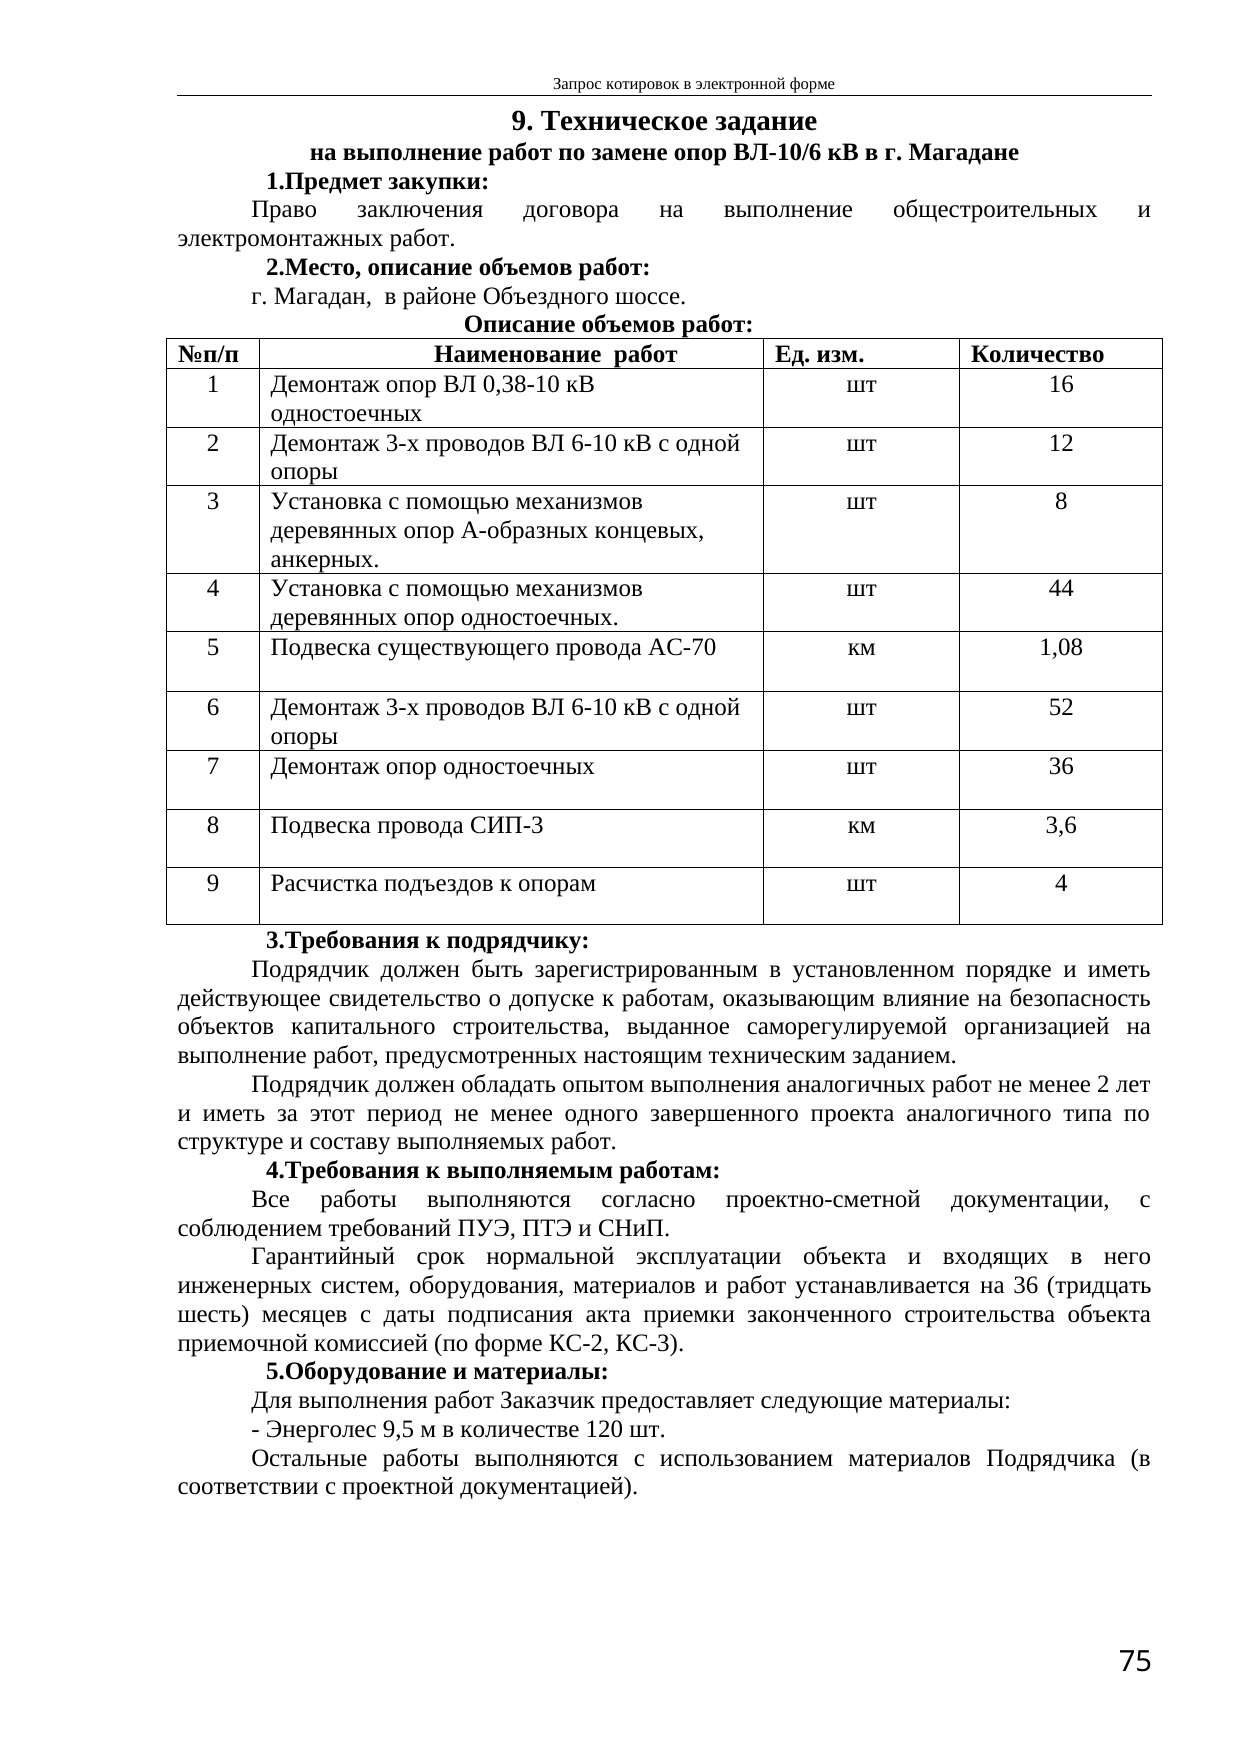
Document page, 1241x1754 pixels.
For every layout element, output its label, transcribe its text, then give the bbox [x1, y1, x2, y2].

text Описание объемов работ: [177, 309, 1152, 338]
table_cell Установка с помощью механизмов деревянных опор А-образных концевых, анкерных. [260, 486, 763, 572]
table_cell км [764, 810, 959, 867]
table_cell 7 [167, 751, 259, 809]
table_cell шт [764, 369, 959, 427]
text Остальные работы выполняются с использованием материалов Подрядчика (в соответствии с проектной документацией). [177, 1443, 1152, 1500]
table_cell Демонтаж опор ВЛ 0,38-10 кВ одностоечных [260, 369, 763, 427]
table_cell 1 [167, 369, 259, 427]
text Для выполнения работ Заказчик предоставляет следующие материалы: [177, 1385, 1152, 1414]
table_cell Демонтаж опор одностоечных [260, 751, 763, 809]
table_cell Расчистка подъездов к опорам [260, 868, 763, 924]
text 3.Требования к подрядчику: [266, 925, 1152, 954]
table_cell 8 [960, 486, 1162, 572]
table_cell шт [764, 868, 959, 924]
table_cell 12 [960, 428, 1162, 485]
table_cell шт [764, 574, 959, 631]
table_cell 2 [167, 428, 259, 485]
table_cell 1,08 [960, 632, 1162, 691]
table_cell км [764, 632, 959, 691]
table_cell 4 [167, 574, 259, 631]
table_cell Демонтаж 3-х проводов ВЛ 6-10 кВ с одной опоры [260, 428, 763, 485]
table_cell Подвеска существующего провода АС-70 [260, 632, 763, 691]
table_cell 3,6 [960, 810, 1162, 867]
text Право заключения договора на выполнение общестроительных и электромонтажных работ. [177, 194, 1152, 252]
text 5.Оборудование и материалы: [266, 1356, 1152, 1385]
text 1.Предмет закупки: [266, 166, 1152, 194]
table_cell 6 [167, 692, 259, 750]
text на выполнение работ по замене опор ВЛ-10/6 кВ в г. Магадане [177, 137, 1152, 166]
table_cell Демонтаж 3-х проводов ВЛ 6-10 кВ с одной опоры [260, 692, 763, 750]
text 4.Требования к выполняемым работам: [266, 1155, 1152, 1184]
text Подрядчик должен быть зарегистрированным в установленном порядке и иметь действующее свидетельство о допуске к работам, оказывающим влияние на безопасность объектов капитального строительства, выданное саморегулируемой организацией на выполнение работ, предусмотренных настоящим техническим заданием. [177, 954, 1152, 1069]
table_cell 5 [167, 632, 259, 691]
text - Энерголес 9,5 м в количестве 120 шт. [177, 1414, 1152, 1443]
table_cell шт [764, 751, 959, 809]
table_cell Подвеска провода СИП-3 [260, 810, 763, 867]
text Все работы выполняются согласно проектно-сметной документации, с соблюдением требований ПУЭ, ПТЭ и СНиП. [177, 1184, 1152, 1241]
table_cell шт [764, 692, 959, 750]
table_cell 9 [167, 868, 259, 924]
table_cell шт [764, 486, 959, 572]
table_cell 4 [960, 868, 1162, 924]
table_cell 3 [167, 486, 259, 572]
table_cell шт [764, 428, 959, 485]
table_cell 44 [960, 574, 1162, 631]
table_header Количество [960, 339, 1162, 368]
text г. Магадан, в районе Объездного шоссе. [177, 281, 1152, 309]
table_cell 16 [960, 369, 1162, 427]
table_header №п/п [167, 339, 259, 368]
text Подрядчик должен обладать опытом выполнения аналогичных работ не менее 2 лет и иметь за этот период не менее одного завершенного проекта аналогичного типа по структуре и составу выполняемых работ. [177, 1069, 1152, 1155]
text 2.Место, описание объемов работ: [266, 252, 1152, 281]
table_cell 52 [960, 692, 1162, 750]
table_header Наименование работ [260, 339, 763, 368]
text 9. Техническое задание [177, 103, 1152, 137]
table_cell Установка с помощью механизмов деревянных опор одностоечных. [260, 574, 763, 631]
text Гарантийный срок нормальной эксплуатации объекта и входящих в него инженерных систем, оборудования, материалов и работ устанавливается на 36 (тридцать шесть) месяцев с даты подписания акта приемки законченного строительства объекта приемочной комиссией (по форме КС-2, КС-3). [177, 1241, 1152, 1356]
table_cell 36 [960, 751, 1162, 809]
table_header Ед. изм. [764, 339, 959, 368]
table_cell 8 [167, 810, 259, 867]
